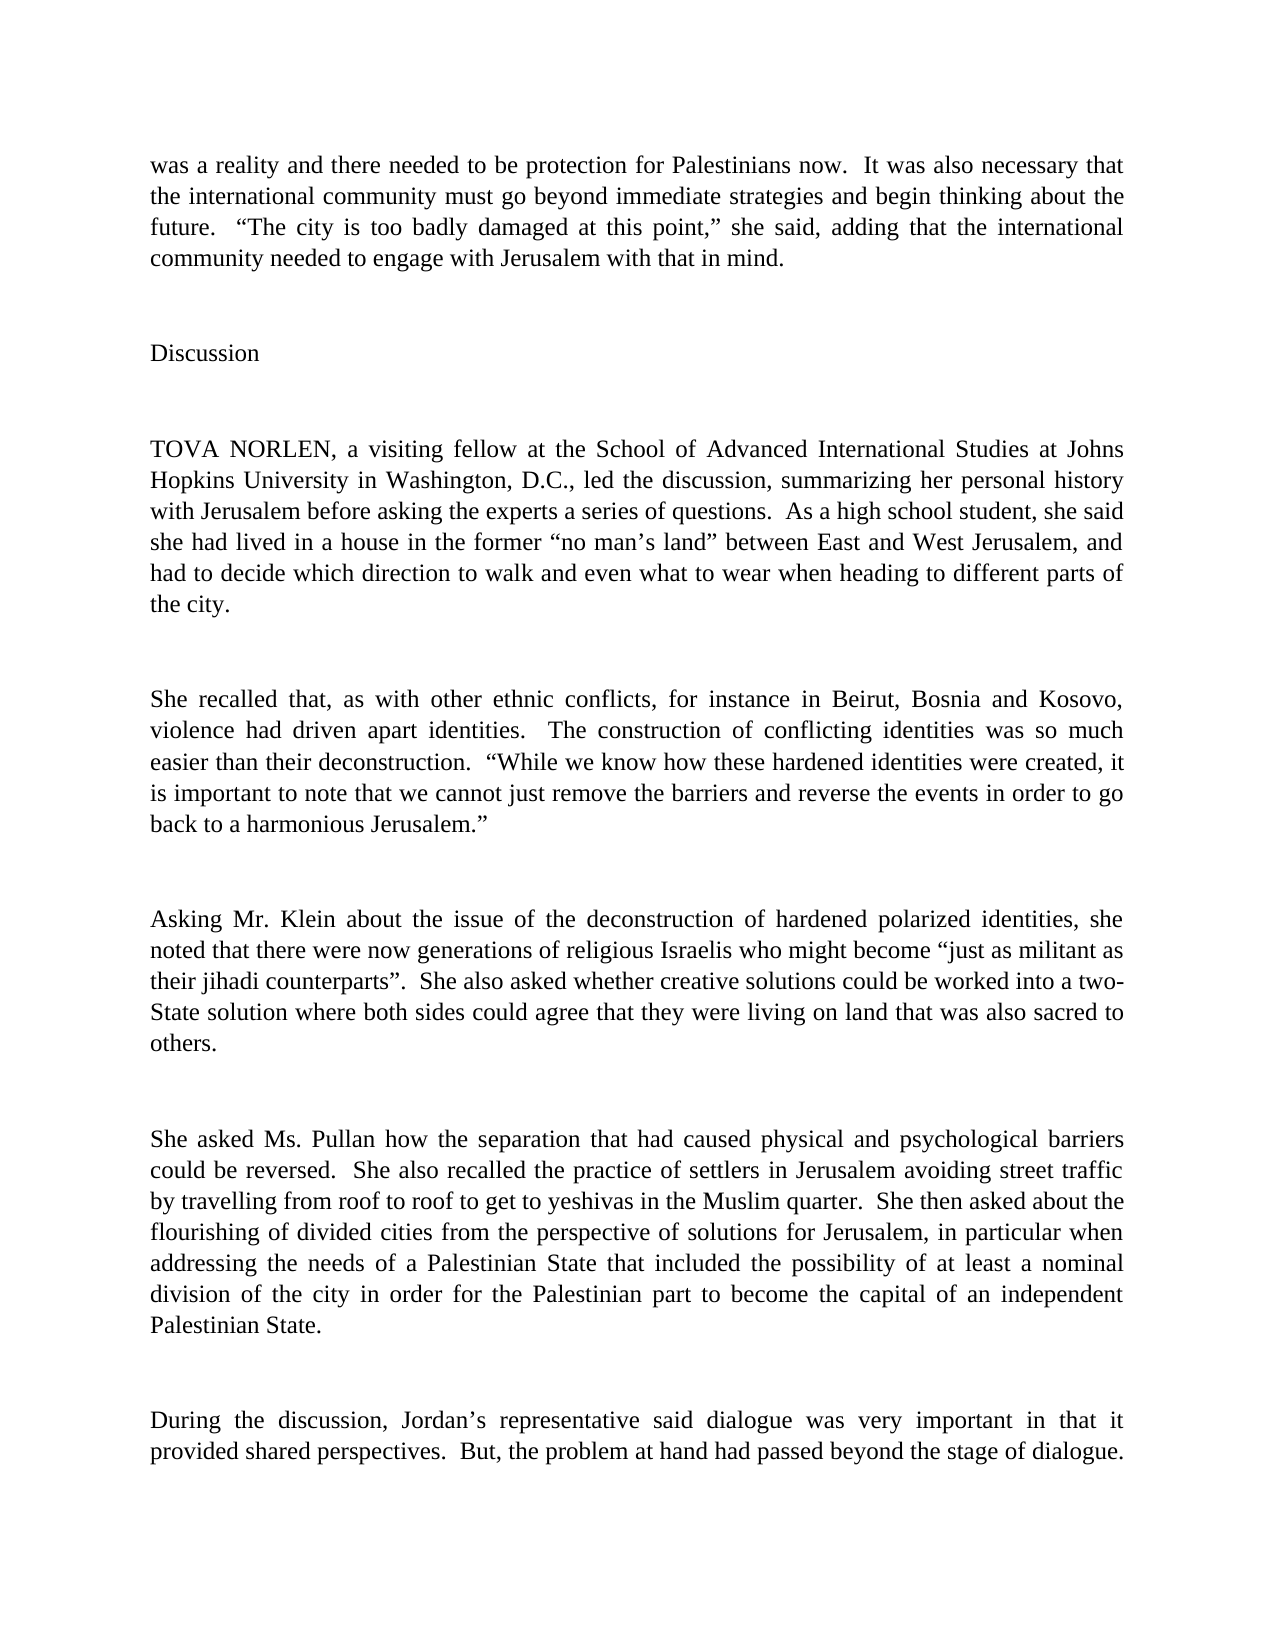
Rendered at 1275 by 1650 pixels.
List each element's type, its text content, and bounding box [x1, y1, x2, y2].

text She recalled that, as with other ethnic conflicts, for instance in Beirut, Bosnia and Kosovo, violence had driven apart identities. The construction of conflicting identities was so much easier than their deconstruction. “While we know how these hardened identities were created, it is important to note that we cannot just remove the barriers and reverse the events in order to go back to a harmonious Jerusalem.” [150, 684, 1125, 837]
text Asking Mr. Klein about the issue of the deconstruction of hardened polarized identities, she noted that there were now generations of religious Israelis who might become “just as militant as their jihadi counterparts”. She also asked whether creative solutions could be worked into a two-State solution where both sides could agree that they were living on land that was also sacred to others. [150, 904, 1125, 1057]
text Discussion [150, 338, 1125, 367]
text She asked Ms. Pullan how the separation that had caused physical and psychological barriers could be reversed. She also recalled the practice of settlers in Jerusalem avoiding street traffic by travelling from roof to roof to get to yeshivas in the Muslim quarter. She then asked about the flourishing of divided cities from the perspective of solutions for Jerusalem, in particular when addressing the needs of a Palestinian State that included the possibility of at least a nominal division of the city in order for the Palestinian part to become the capital of an independent Palestinian State. [150, 1124, 1125, 1339]
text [150, 1405, 1125, 1465]
text TOVA NORLEN, a visiting fellow at the School of Advanced International Studies at Johns Hopkins University in Washington, D.C., led the discussion, summarizing her personal history with Jerusalem before asking the experts a series of questions. As a high school student, she said she had lived in a house in the former “no man’s land” between East and West Jerusalem, and had to decide which direction to walk and even what to wear when heading to different parts of the city. [150, 434, 1125, 618]
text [150, 150, 1125, 272]
